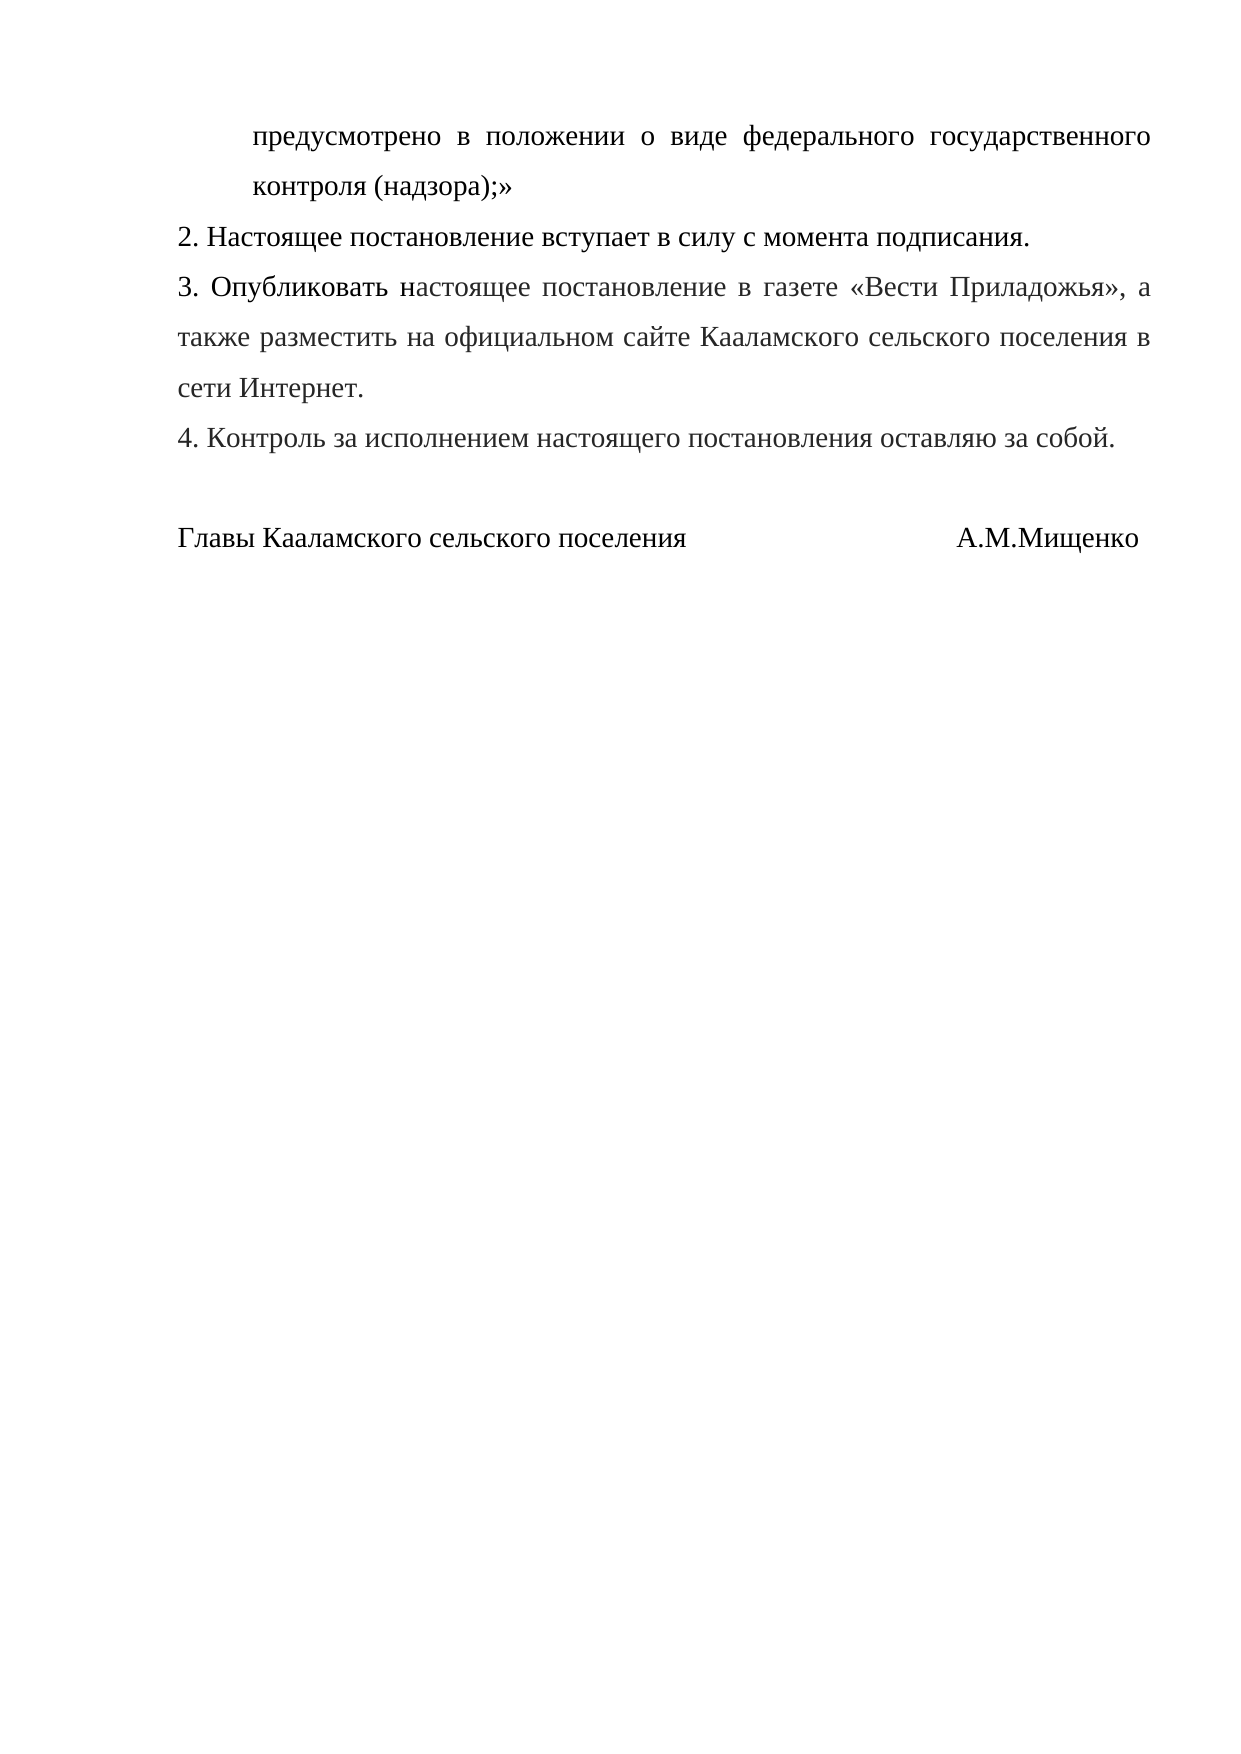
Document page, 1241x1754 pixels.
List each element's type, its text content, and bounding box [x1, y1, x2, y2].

list 2. Настоящее постановление вступает в силу с момента подписания. [177, 219, 1152, 252]
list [252, 118, 1152, 202]
text Главы Кааламского сельского поселения А.М.Мищенко [177, 521, 1152, 554]
list 3. Опубликовать настоящее постановление в газете «Вести Приладожья», а также разместить на официальном сайте Кааламского сельского поселения в сети Интернет. [177, 269, 1152, 403]
list 4. Контроль за исполнением настоящего постановления оставляю за собой. [177, 420, 1152, 453]
